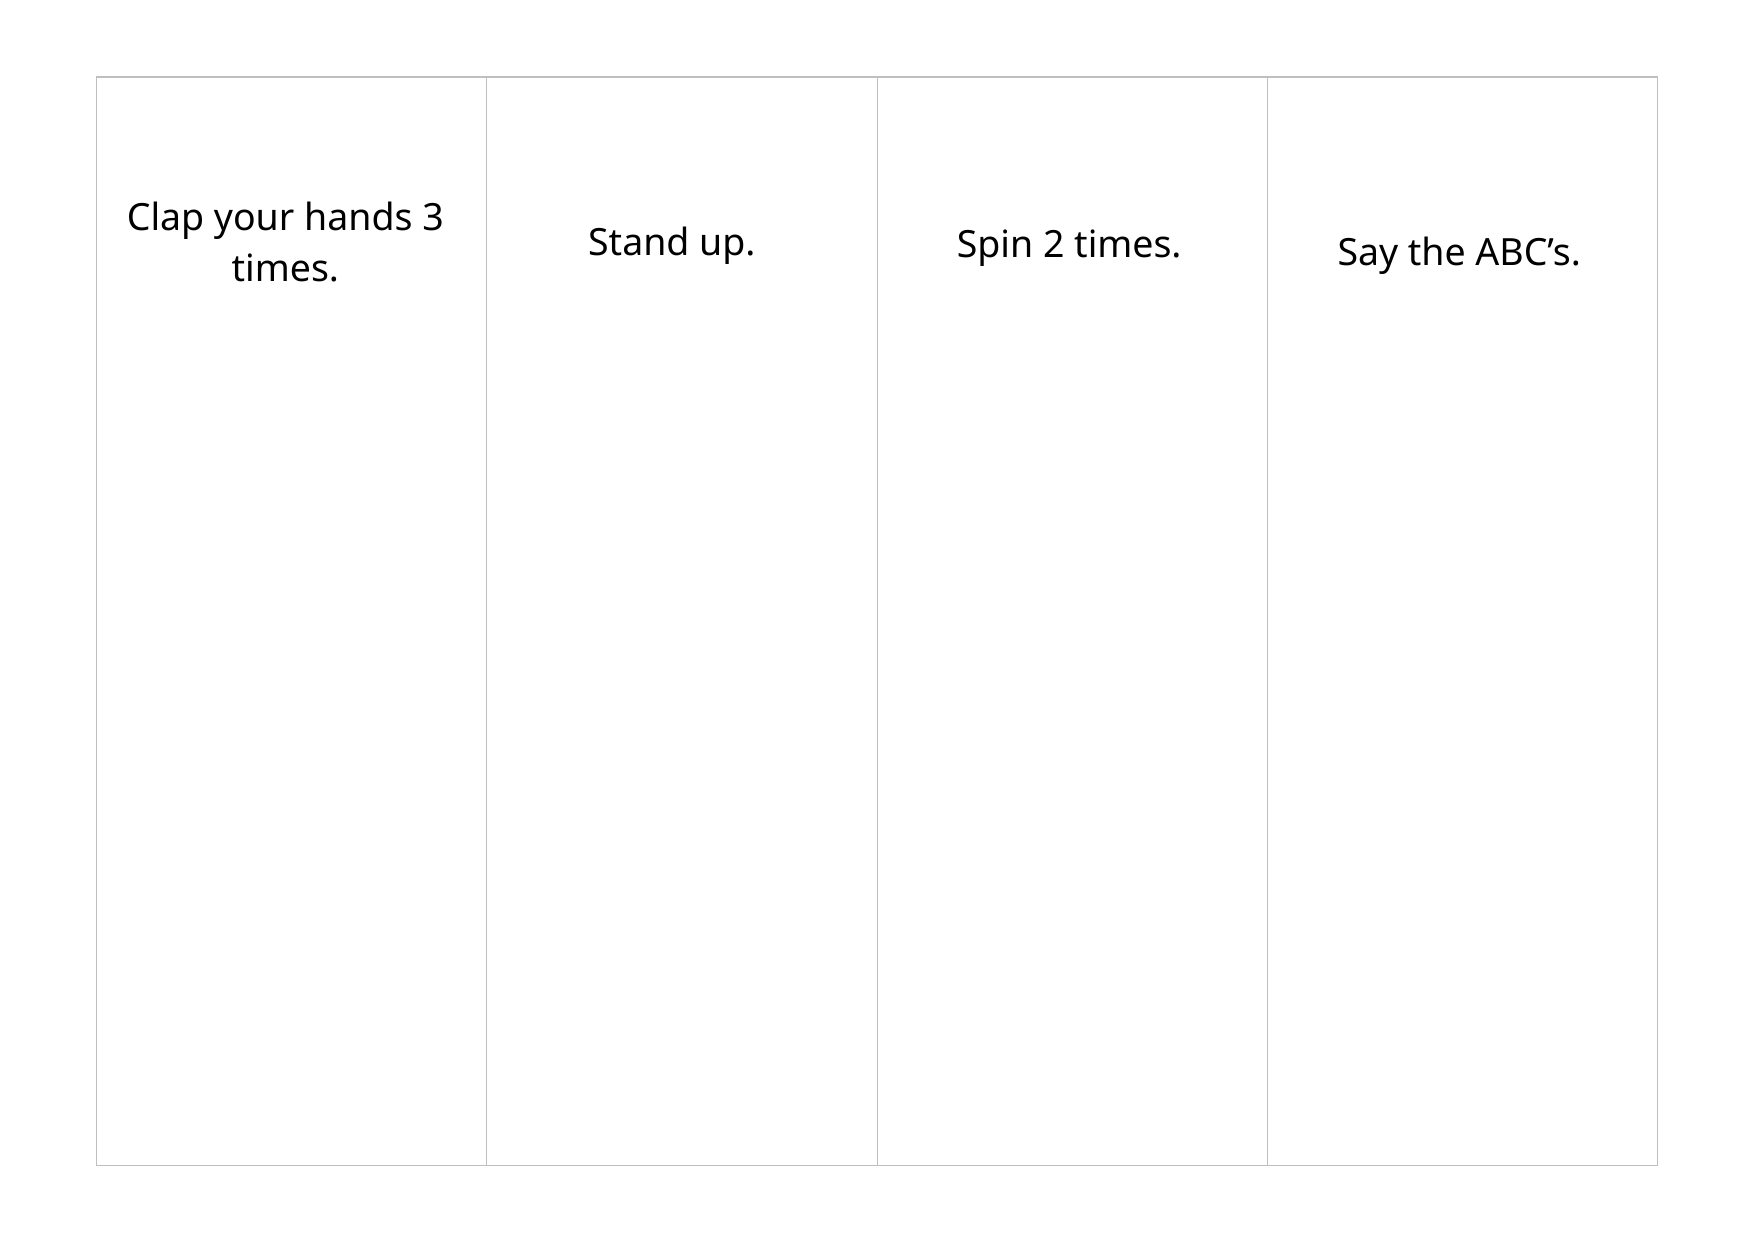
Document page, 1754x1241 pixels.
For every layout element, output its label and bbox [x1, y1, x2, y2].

table_header [1268, 78, 1657, 1165]
table_header [487, 78, 877, 1165]
table_header [878, 78, 1267, 1165]
table_header [97, 78, 486, 1165]
